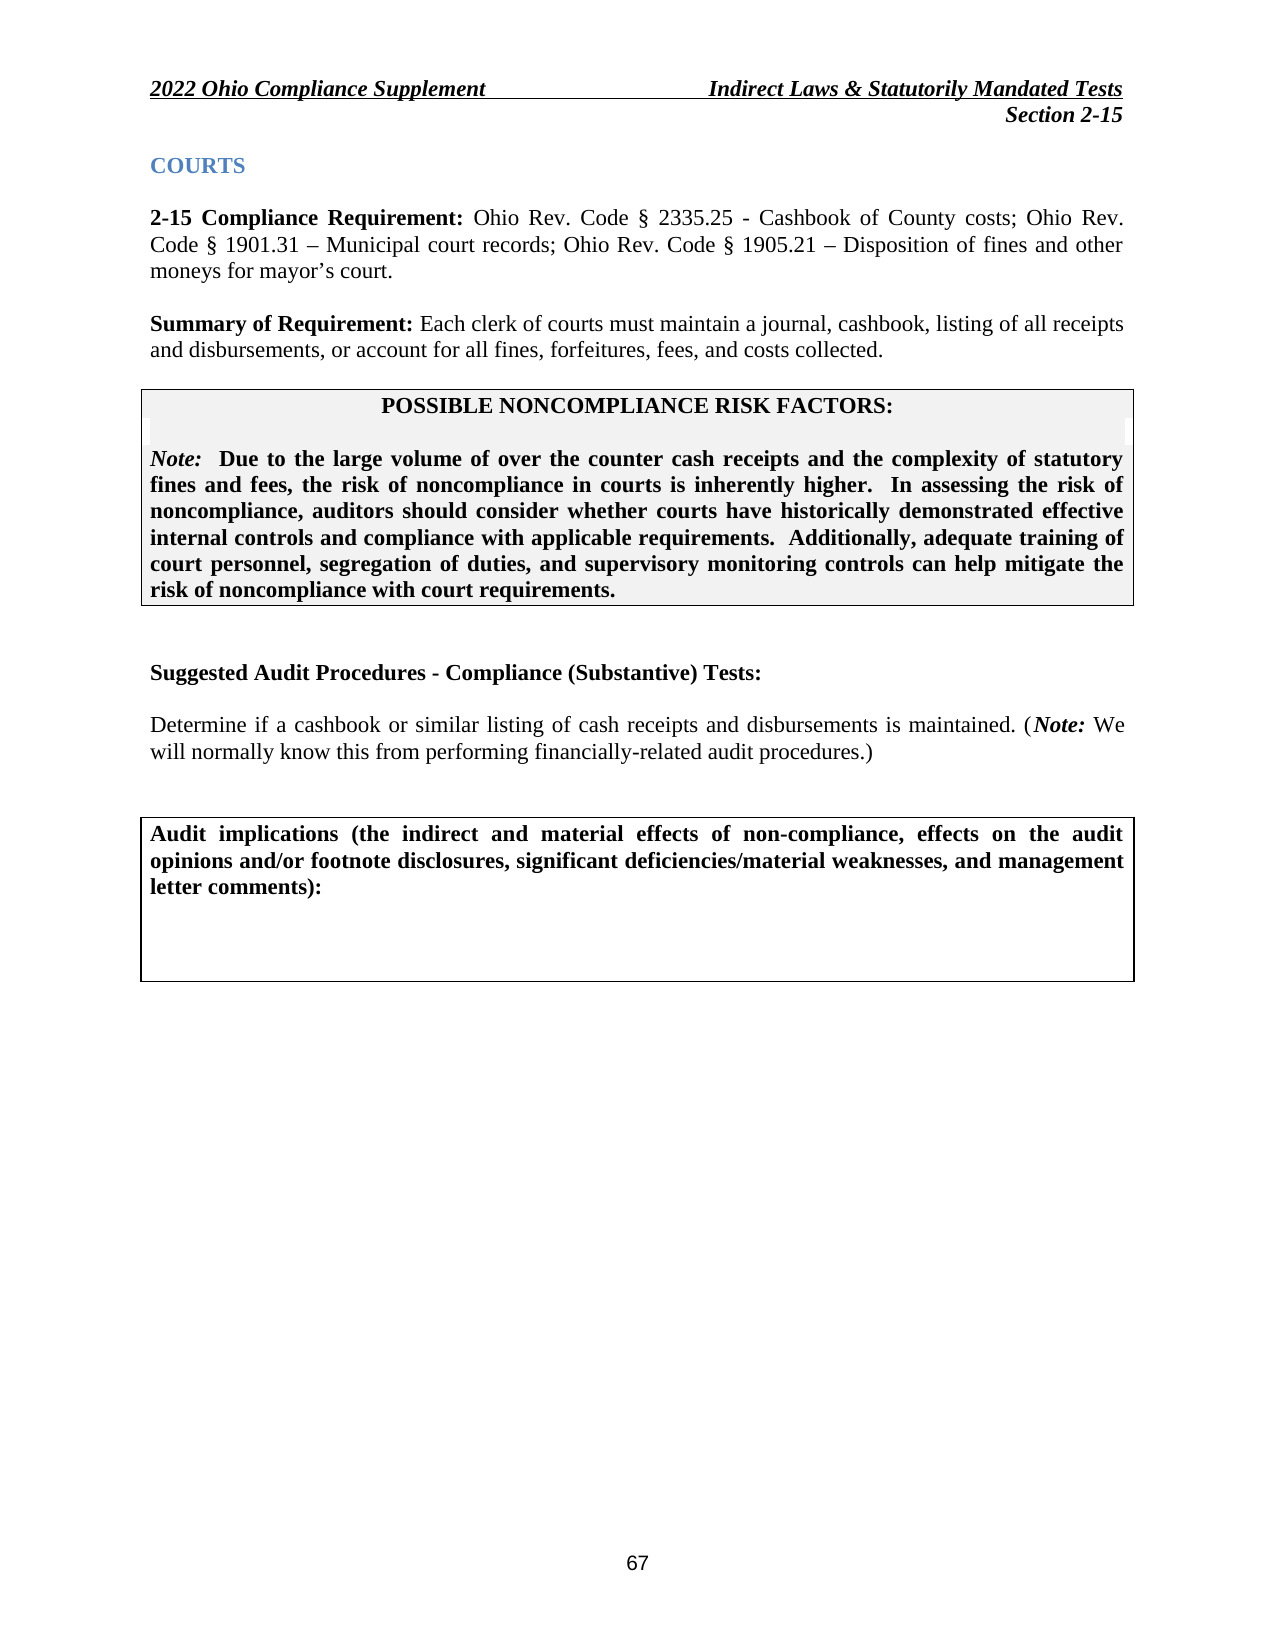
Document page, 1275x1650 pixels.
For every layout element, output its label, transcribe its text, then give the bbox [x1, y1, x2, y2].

text Suggested Audit Procedures - Compliance (Substantive) Tests: [150, 659, 1125, 685]
text Determine if a cashbook or similar listing of cash receipts and disbursements is maintained. (Note: We will normally know this from performing financially-related audit procedures.) [150, 711, 1125, 764]
text POSSIBLE NONCOMPLIANCE RISK FACTORS: [142, 390, 1133, 418]
text Summary of Requirement: Each clerk of courts must maintain a journal, cashbook, listing of all receipts and disbursements, or account for all fines, forfeitures, fees, and costs collected. [150, 310, 1125, 362]
text Note: Due to the large volume of over the counter cash receipts and the complexity of statutory fines and fees, the risk of noncompliance in courts is inherently higher. In assessing the risk of noncompliance, auditors should consider whether courts have historically demonstrated effective internal controls and compliance with applicable requirements. Additionally, adequate training of court personnel, segregation of duties, and supervisory monitoring controls can help mitigate the risk of noncompliance with court requirements. [142, 442, 1133, 605]
text Audit implications (the indirect and material effects of non-compliance, effects on the audit opinions and/or footnote disclosures, significant deficiencies/material weaknesses, and management letter comments): [142, 818, 1133, 899]
subtitle 2-15 Compliance Requirement: Ohio Rev. Code § 2335.25 - Cashbook of County costs; Ohio Rev. Code § 1901.31 – Municipal court records; Ohio Rev. Code § 1905.21 – Disposition of fines and other moneys for mayor’s court. [150, 204, 1125, 283]
subtitle COURTS [150, 152, 1125, 178]
